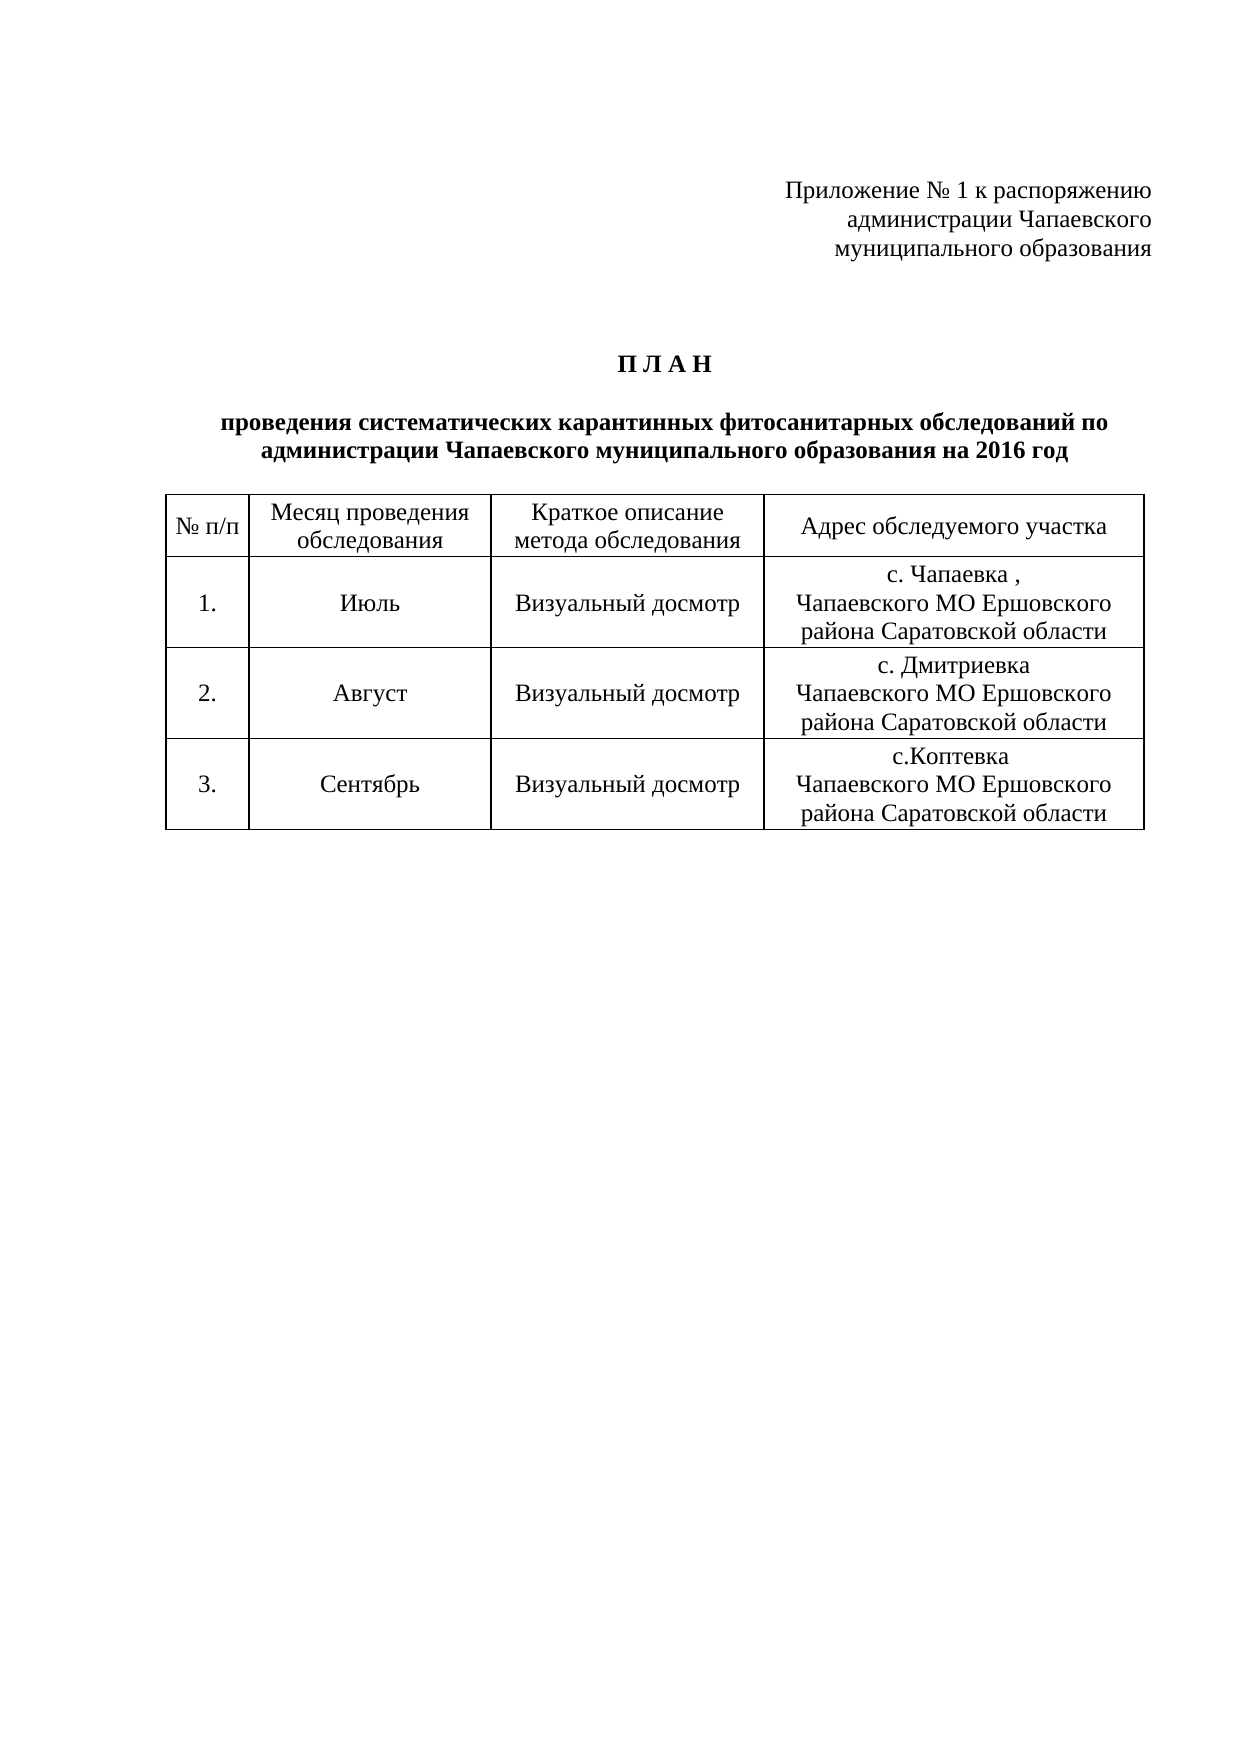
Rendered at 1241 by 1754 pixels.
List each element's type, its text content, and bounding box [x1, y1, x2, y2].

table_cell Июль [250, 557, 490, 647]
table_header Адрес обследуемого участка [765, 495, 1143, 556]
table_cell 2. [167, 648, 248, 738]
table_cell 1. [167, 557, 248, 647]
table_cell с.Коптевка Чапаевского МО Ершовского района Саратовской области [765, 739, 1143, 828]
text Приложение № 1 к распоряжению [177, 176, 1152, 204]
text администрации Чапаевского [177, 204, 1152, 233]
table_cell с. Чапаевка , Чапаевского МО Ершовского района Саратовской области [765, 557, 1143, 647]
text проведения систематических карантинных фитосанитарных обследований по администрации Чапаевского муниципального образования на 2016 год [177, 407, 1152, 464]
table_cell Август [250, 648, 490, 738]
table_cell с. Дмитриевка Чапаевского МО Ершовского района Саратовской области [765, 648, 1143, 738]
table_header № п/п [167, 495, 248, 556]
text муниципального образования [177, 233, 1152, 262]
table_cell Сентябрь [250, 739, 490, 828]
table_header Краткое описание метода обследования [492, 495, 763, 556]
table_cell Визуальный досмотр [492, 739, 763, 828]
table_header Месяц проведения обследования [250, 495, 490, 556]
text П Л А Н [177, 349, 1152, 378]
table_cell 3. [167, 739, 248, 828]
table_cell Визуальный досмотр [492, 557, 763, 647]
table_cell Визуальный досмотр [492, 648, 763, 738]
